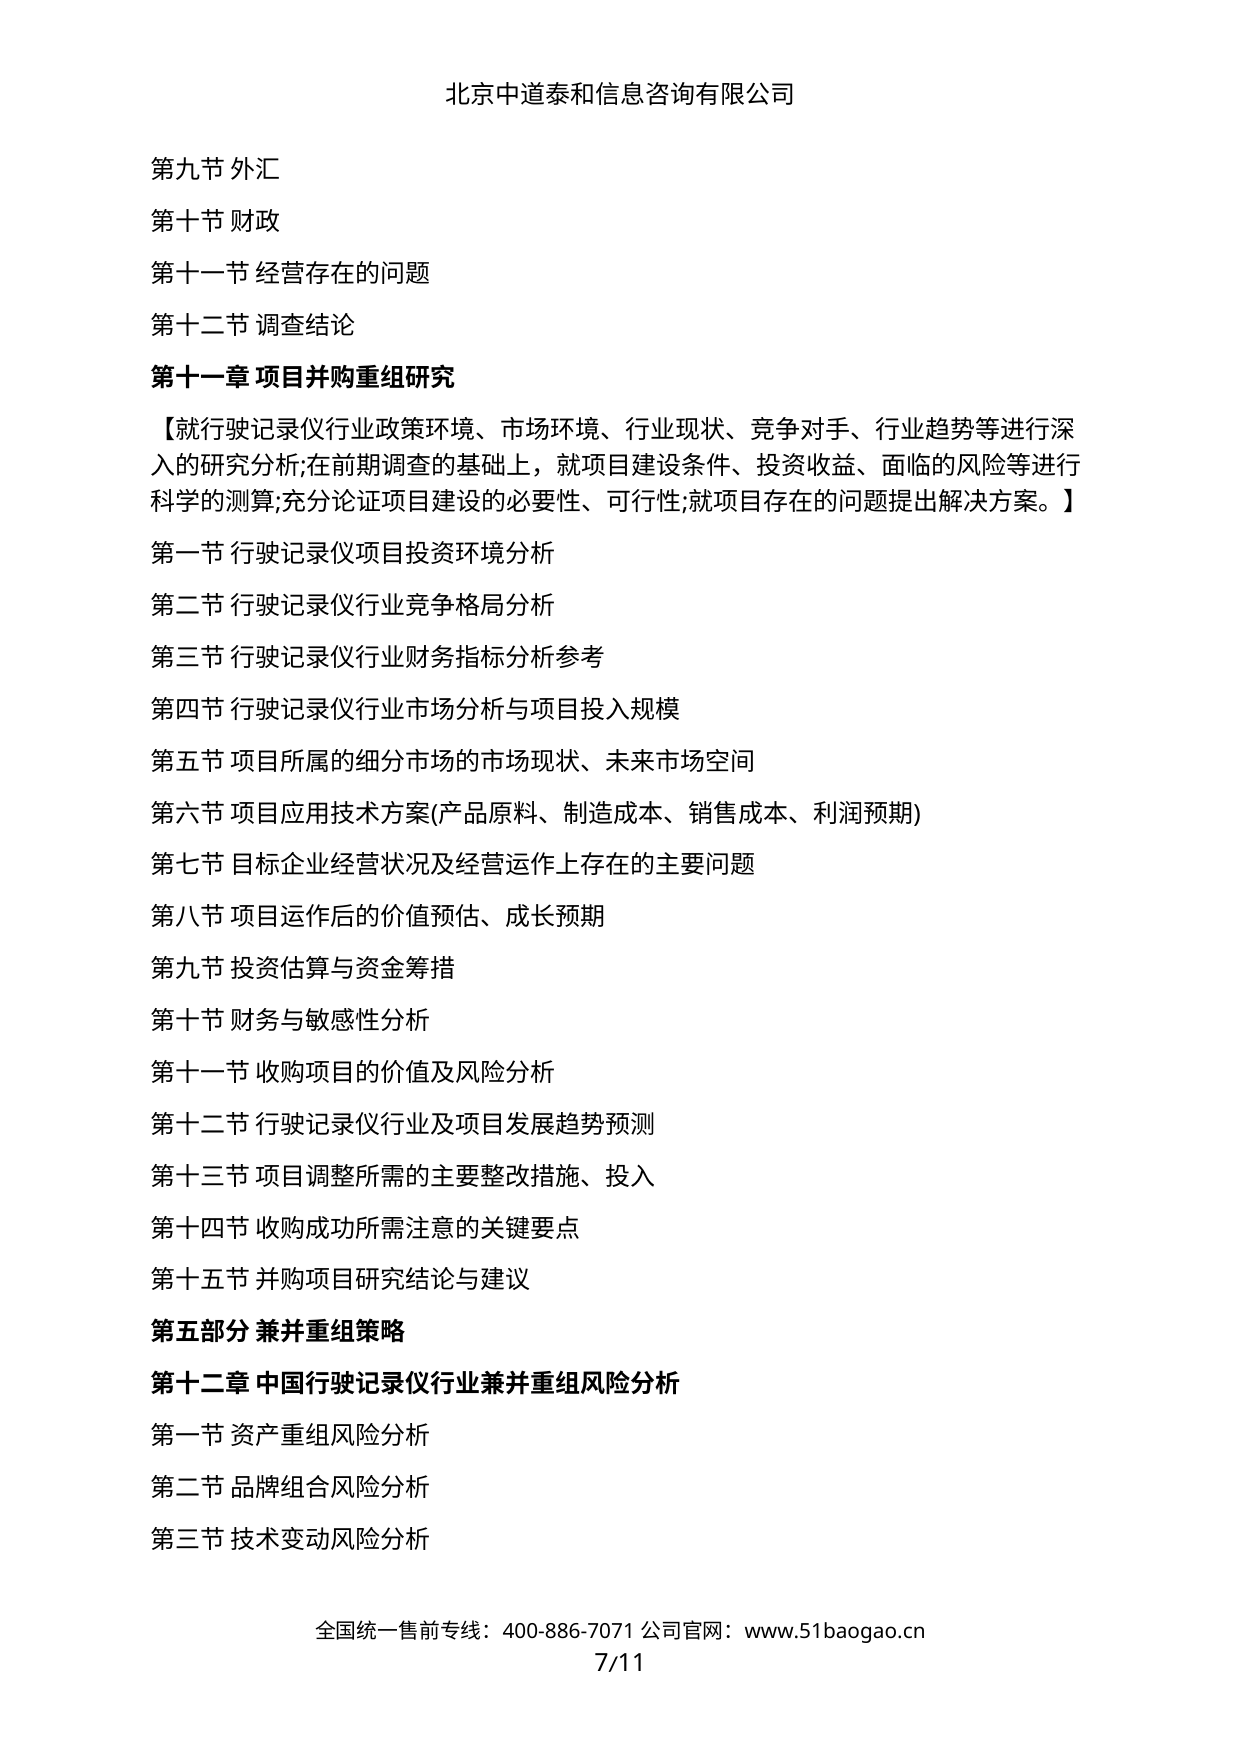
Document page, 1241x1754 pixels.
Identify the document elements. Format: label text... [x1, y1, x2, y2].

text 第十节 财政 [150, 202, 1090, 238]
text 第五部分 兼并重组策略 [150, 1312, 1090, 1348]
text 第十二节 行驶记录仪行业及项目发展趋势预测 [150, 1104, 1090, 1141]
text 【就行驶记录仪行业政策环境、市场环境、行业现状、竞争对手、行业趋势等进行深入的研究分析;在前期调查的基础上，就项目建设条件、投资收益、面临的风险等进行科学的测算;充分论证项目建设的必要性、可行性;就项目存在的问题提出解决方案。】 [150, 409, 1090, 518]
text 第十一章 项目并购重组研究 [150, 357, 1090, 394]
text 第二节 品牌组合风险分析 [150, 1467, 1090, 1504]
text 第十三节 项目调整所需的主要整改措施、投入 [150, 1156, 1090, 1192]
text 第三节 技术变动风险分析 [150, 1519, 1090, 1556]
text 第十一节 经营存在的问题 [150, 254, 1090, 290]
text 第七节 目标企业经营状况及经营运作上存在的主要问题 [150, 845, 1090, 881]
text 第十五节 并购项目研究结论与建议 [150, 1260, 1090, 1296]
text 第二节 行驶记录仪行业竞争格局分析 [150, 586, 1090, 622]
text 第六节 项目应用技术方案(产品原料、制造成本、销售成本、利润预期) [150, 793, 1090, 829]
text 第十四节 收购成功所需注意的关键要点 [150, 1208, 1090, 1244]
text 第五节 项目所属的细分市场的市场现状、未来市场空间 [150, 741, 1090, 777]
text 第一节 资产重组风险分析 [150, 1416, 1090, 1452]
text 第三节 行驶记录仪行业财务指标分析参考 [150, 637, 1090, 674]
text 第四节 行驶记录仪行业市场分析与项目投入规模 [150, 689, 1090, 726]
text 第十节 财务与敏感性分析 [150, 1001, 1090, 1037]
text 第九节 外汇 [150, 150, 1090, 186]
text 第八节 项目运作后的价值预估、成长预期 [150, 897, 1090, 933]
text 第十二节 调查结论 [150, 306, 1090, 342]
text 第一节 行驶记录仪项目投资环境分析 [150, 534, 1090, 570]
text 第十二章 中国行驶记录仪行业兼并重组风险分析 [150, 1364, 1090, 1400]
text 第九节 投资估算与资金筹措 [150, 949, 1090, 985]
text 第十一节 收购项目的价值及风险分析 [150, 1052, 1090, 1089]
